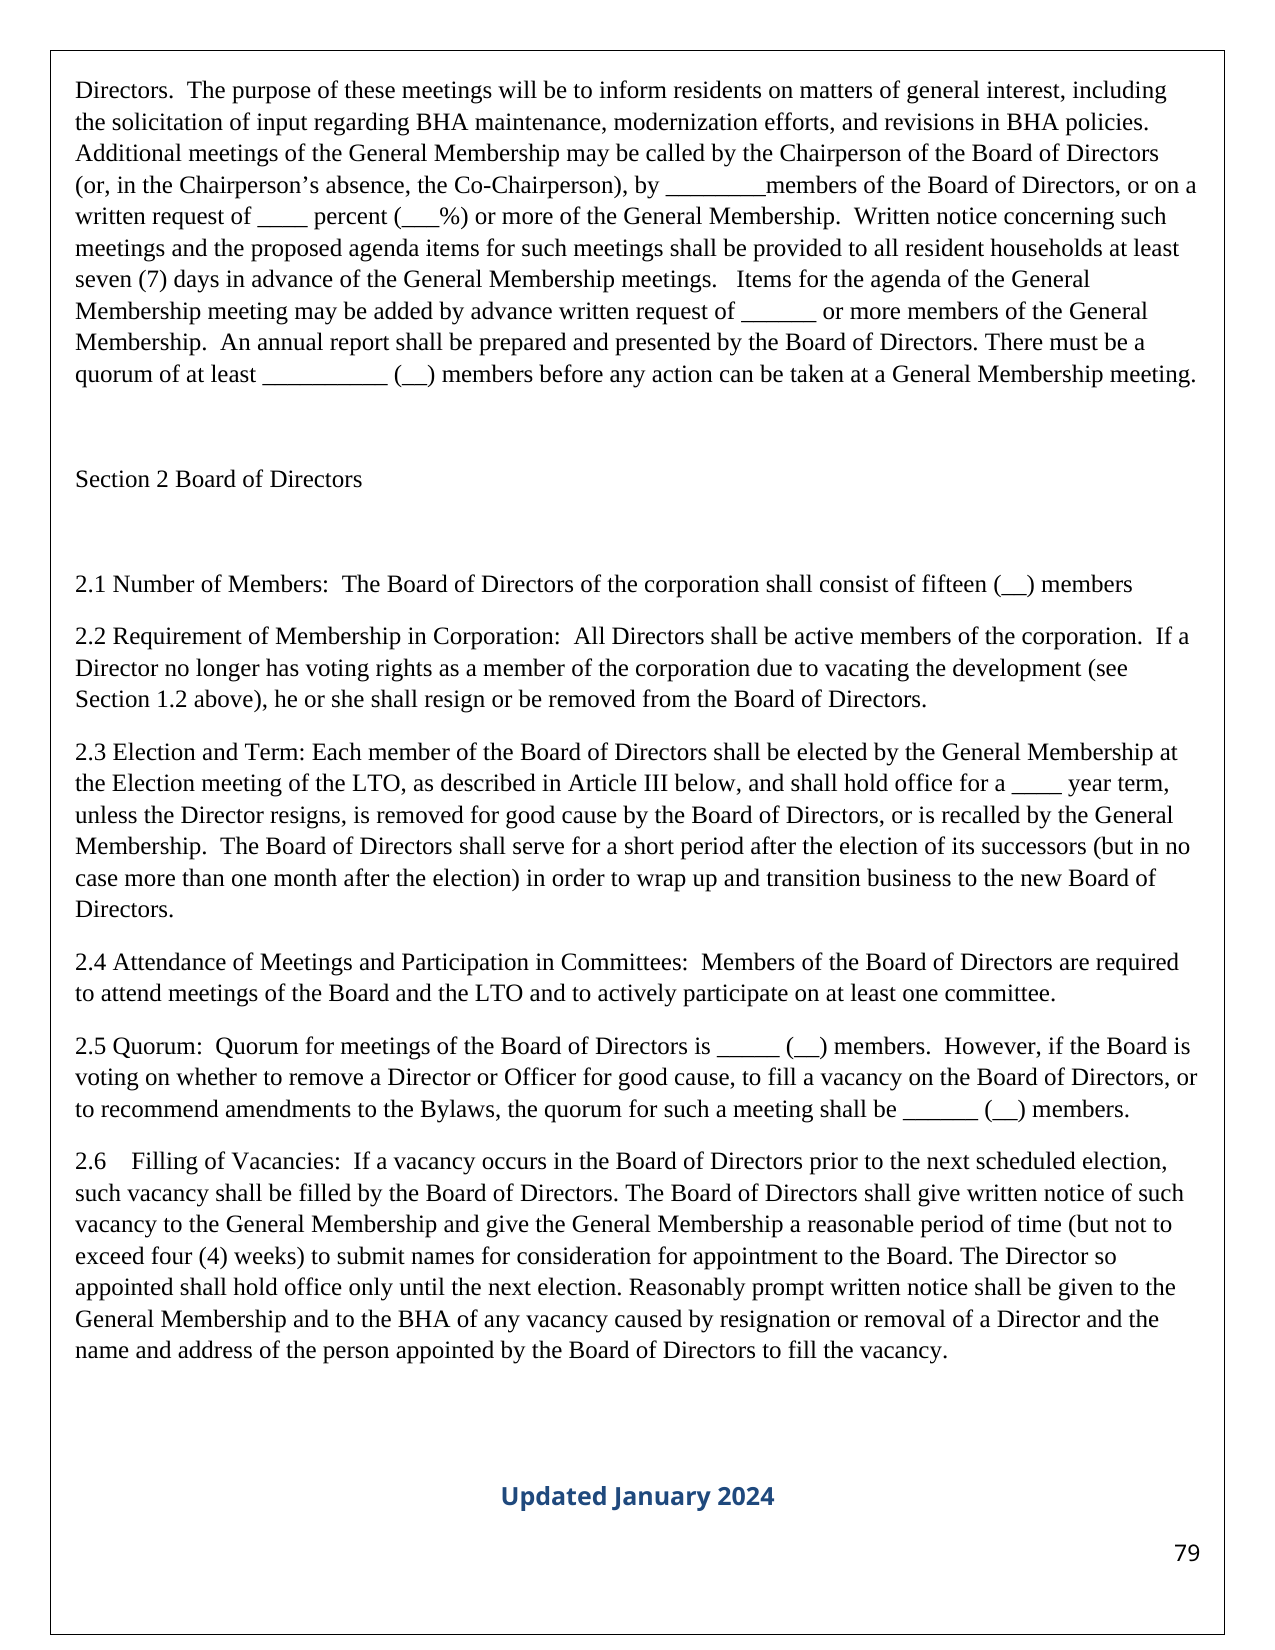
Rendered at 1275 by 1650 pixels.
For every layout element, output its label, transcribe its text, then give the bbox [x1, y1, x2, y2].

text 2.3 Election and Term: Each member of the Board of Directors shall be elected by the General Membership at the Election meeting of the LTO, as described in Article III below, and shall hold office for a ____ year term, unless the Director resigns, is removed for good cause by the Board of Directors, or is recalled by the General Membership. The Board of Directors shall serve for a short period after the election of its successors (but in no case more than one month after the election) in order to wrap up and transition business to the new Board of Directors. [75, 737, 1200, 923]
text 2.2 Requirement of Membership in Corporation: All Directors shall be active members of the corporation. If a Director no longer has voting rights as a member of the corporation due to vacating the development (see Section 1.2 above), he or she shall resign or be removed from the Board of Directors. [75, 621, 1200, 713]
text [75, 75, 1200, 388]
text Section 2 Board of Directors [75, 464, 1200, 493]
text 2.6 Filling of Vacancies: If a vacancy occurs in the Board of Directors prior to the next scheduled election, such vacancy shall be filled by the Board of Directors. The Board of Directors shall give written notice of such vacancy to the General Membership and give the General Membership a reasonable period of time (but not to exceed four (4) weeks) to submit names for consideration for appointment to the Board. The Director so appointed shall hold office only until the next election. Reasonably prompt written notice shall be given to the General Membership and to the BHA of any vacancy caused by resignation or removal of a Director and the name and address of the person appointed by the Board of Directors to fill the vacancy. [75, 1146, 1200, 1364]
text 2.4 Attendance of Meetings and Participation in Committees: Members of the Board of Directors are required to attend meetings of the Board and the LTO and to actively participate on at least one committee. [75, 947, 1200, 1007]
text 2.5 Quorum: Quorum for meetings of the Board of Directors is _____ (__) members. However, if the Board is voting on whether to remove a Director or Officer for good cause, to fill a vacancy on the Board of Directors, or to recommend amendments to the Bylaws, the quorum for such a meeting shall be ______ (__) members. [75, 1031, 1200, 1123]
text 2.1 Number of Members: The Board of Directors of the corporation shall consist of fifteen (__) members [75, 569, 1200, 597]
